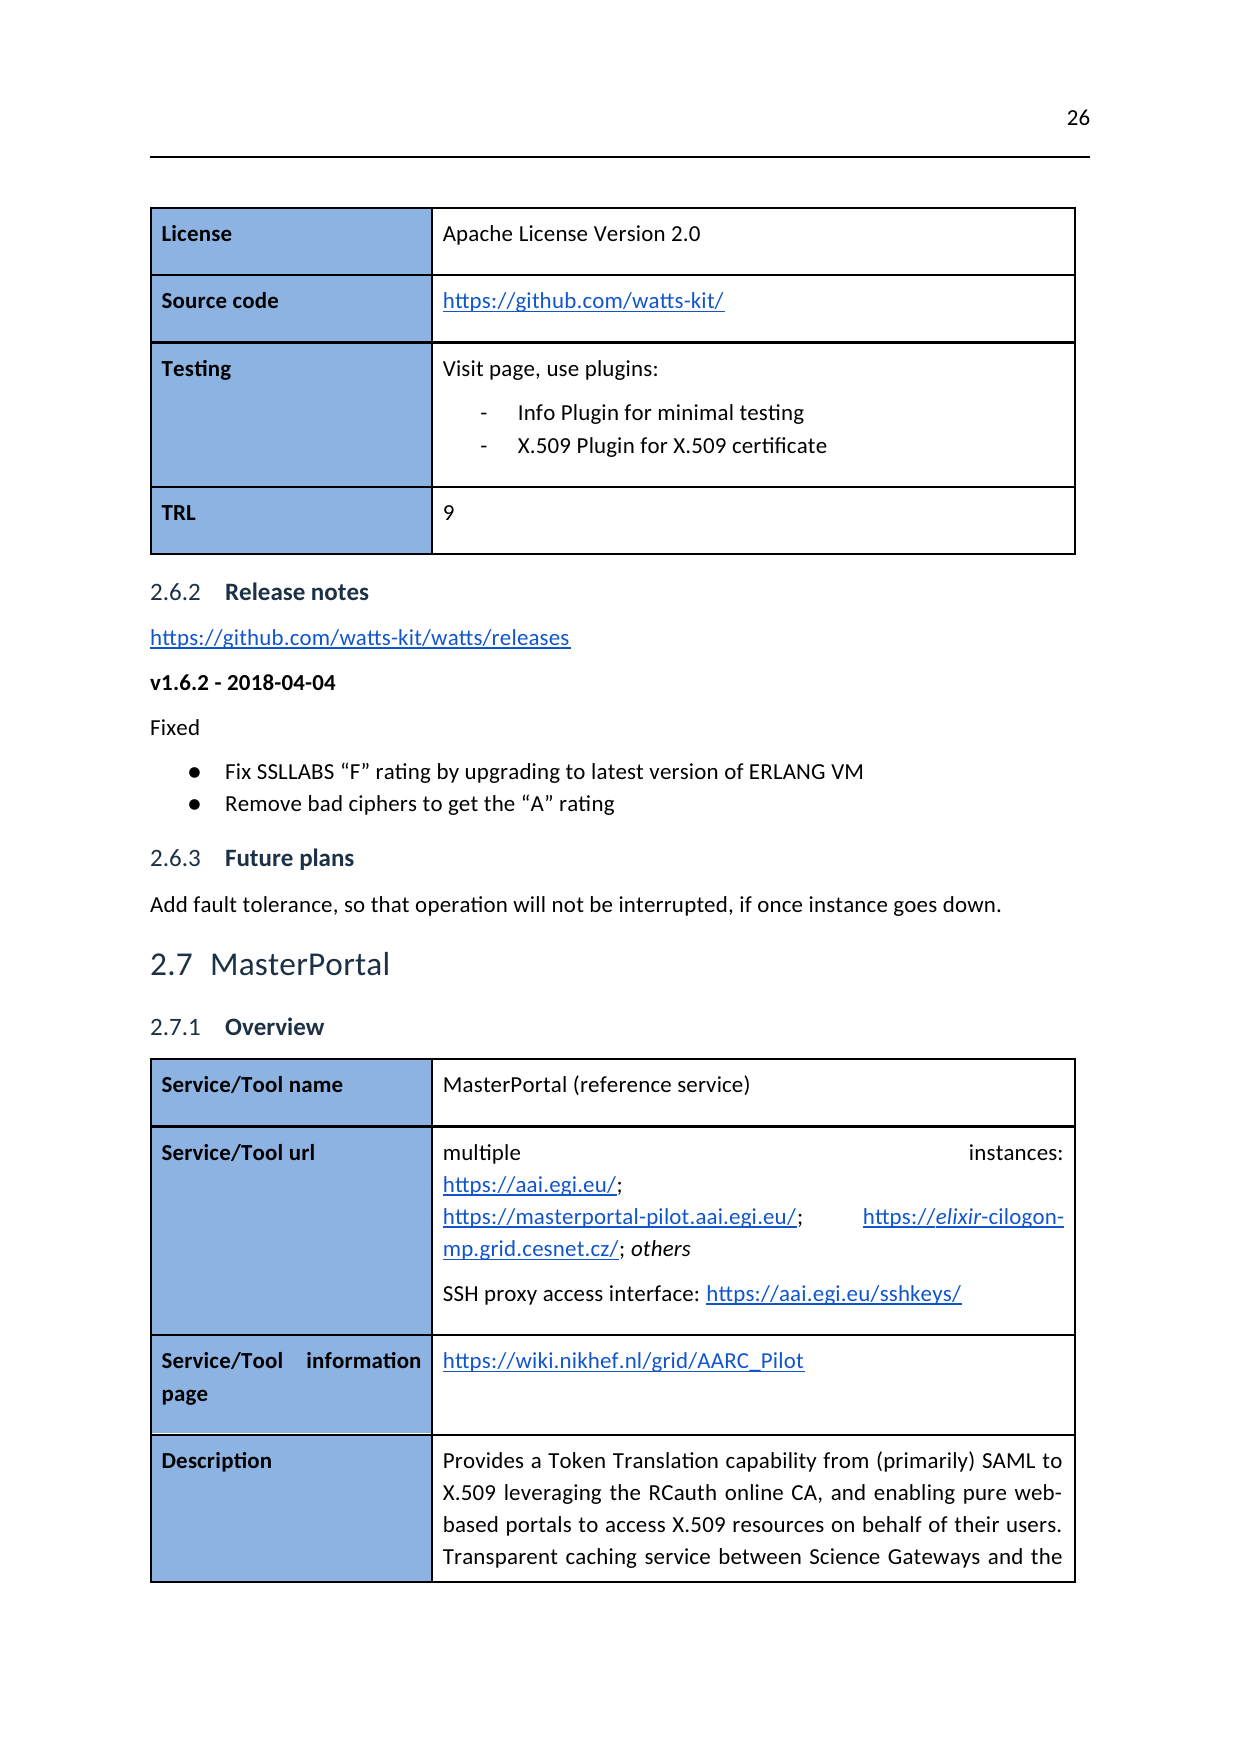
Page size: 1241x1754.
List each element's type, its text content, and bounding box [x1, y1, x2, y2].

table_cell Apache License Version 2.0 [433, 209, 1074, 274]
text Add fault tolerance, so that operation will not be interrupted, if once instance goes down. [150, 890, 1090, 918]
table_cell Source code [152, 276, 431, 341]
subtitle Overview [150, 1011, 1090, 1041]
table_cell Service/Tool url [152, 1128, 431, 1334]
subtitle Release notes [150, 576, 1090, 606]
text v1.6.2 - 2018-04-04 [150, 668, 1090, 696]
table_cell Visit page, use plugins: Info Plugin for minimal testing X.509 Plugin for X.509 certificate [433, 344, 1074, 486]
table_cell multiple instances: https://aai.egi.eu/; https://masterportal-pilot.aai.egi.eu/; https://elixir-cilogon-mp.grid.cesnet.cz/; others SSH proxy access interface: https://aai.egi.eu/sshkeys/ [433, 1128, 1074, 1334]
table_cell 9 [433, 488, 1074, 553]
subtitle Future plans [150, 842, 1090, 873]
table_cell https://github.com/watts-kit/ [433, 276, 1074, 341]
text https://github.com/watts-kit/watts/releases [150, 623, 1090, 651]
list Remove bad ciphers to get the “A” rating [187, 789, 1090, 817]
table_cell Description [152, 1436, 431, 1581]
table_cell License [152, 209, 431, 274]
subtitle MasterPortal [150, 943, 1090, 984]
table_header Service/Tool name [152, 1060, 431, 1125]
list Fix SSLLABS “F” rating by upgrading to latest version of ERLANG VM [187, 757, 1090, 785]
table_cell https://wiki.nikhef.nl/grid/AARC_Pilot [433, 1336, 1074, 1433]
table_header MasterPortal (reference service) [433, 1060, 1074, 1125]
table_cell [433, 1436, 1074, 1581]
table_cell TRL [152, 488, 431, 553]
table_cell Service/Tool information page [152, 1336, 431, 1433]
table_cell Testing [152, 344, 431, 486]
text Fixed [150, 713, 1090, 741]
